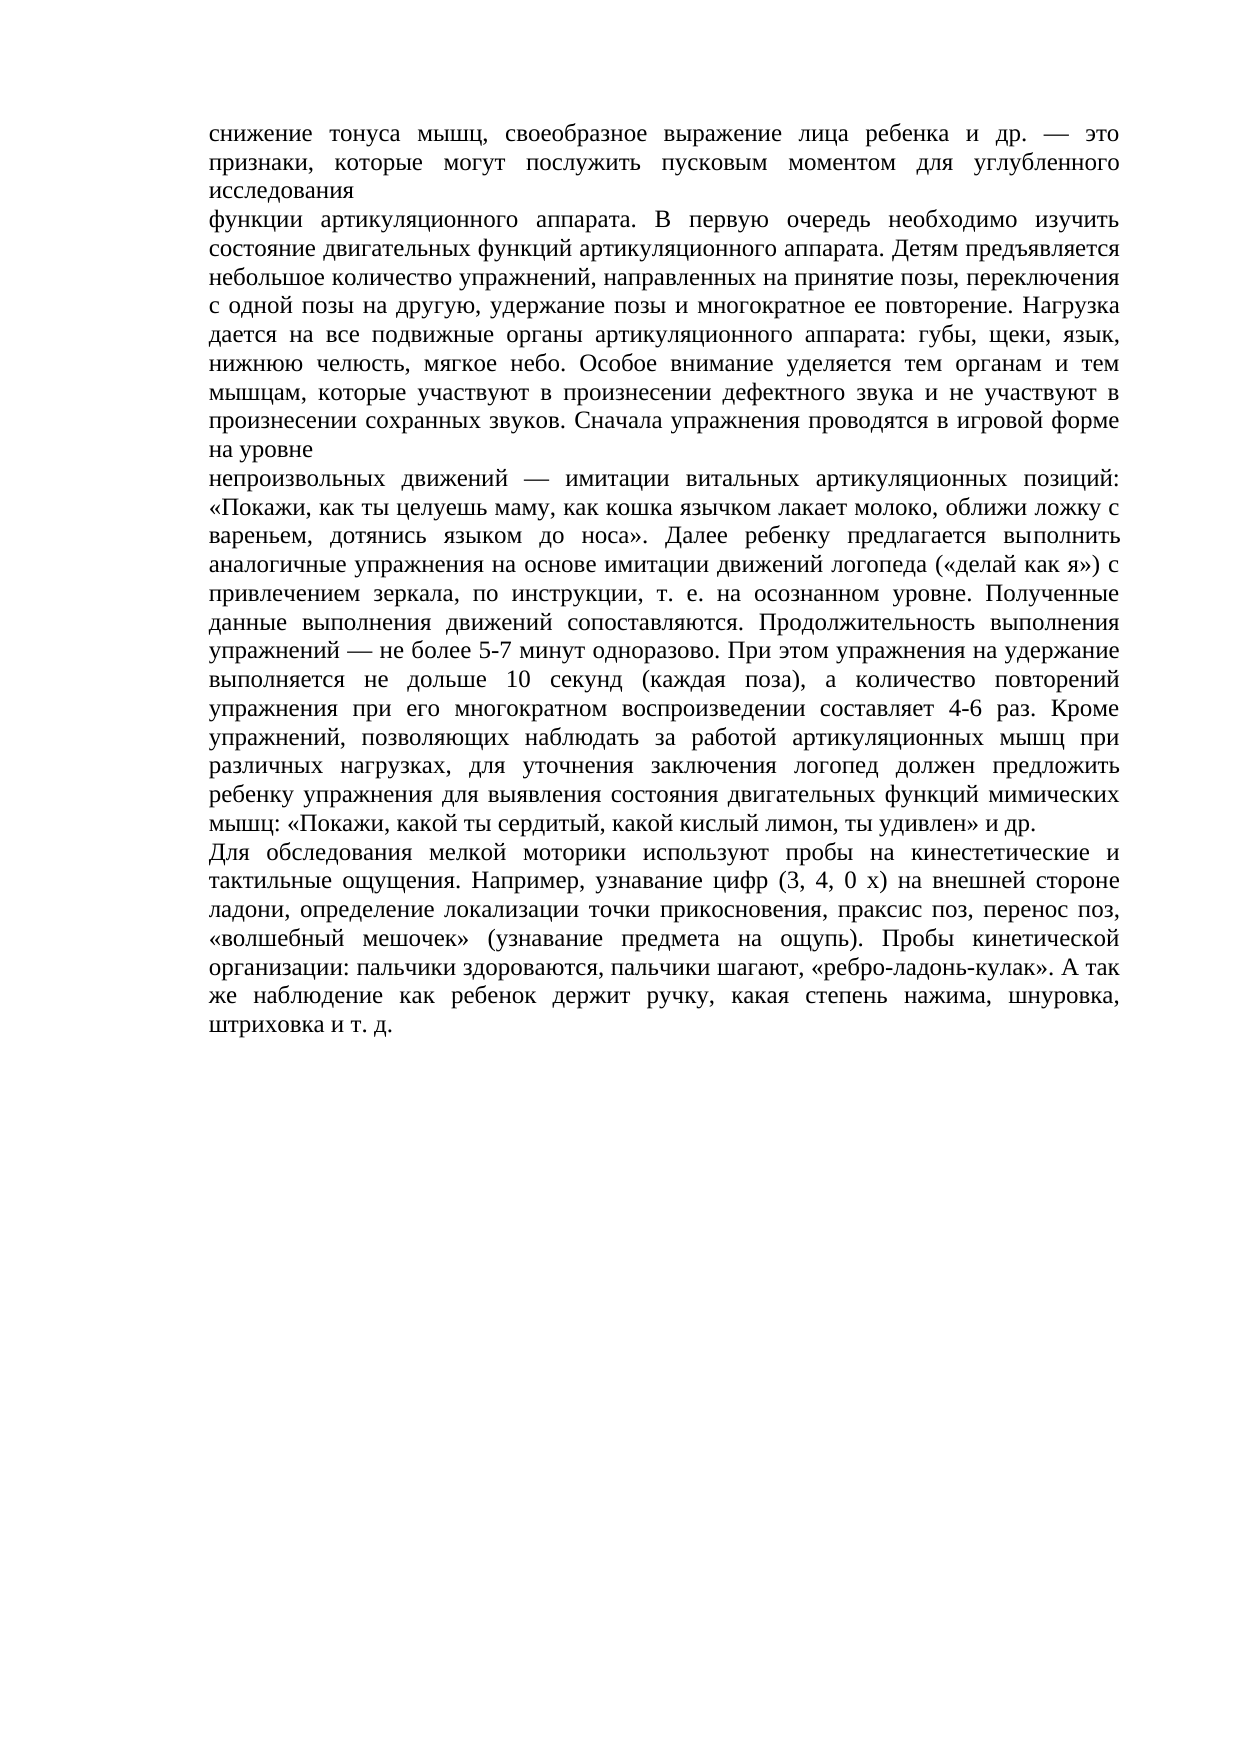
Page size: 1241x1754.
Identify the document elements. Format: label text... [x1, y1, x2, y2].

text функции артикуляционного аппарата. В первую очередь необходимо изучить состояние двигательных функций артикуляционного аппарата. Детям предъявляется небольшое количество упражнений, направленных на принятие позы, переключения с одной позы на другую, удержание позы и многократное ее повторение. Нагрузка дается на все подвижные органы артикуляционного аппарата: губы, щеки, язык, нижнюю челюсть, мягкое небо. Особое внимание уделяется тем органам и тем мышцам, которые участвуют в произнесении дефектного звука и не участвуют в произнесении сохранных звуков. Сначала упражнения проводятся в игровой форме на уровне [208, 204, 1120, 463]
text Для обследования мелкой моторики используют пробы на кинестетические и тактильные ощущения. Например, узнавание цифр (3, 4, 0 х) на внешней стороне ладони, определение локализации точки прикосновения, праксис поз, перенос поз, «волшебный мешочек» (узнавание предмета на ощупь). Пробы кинетической организации: пальчики здороваются, пальчики шагают, «ребро-ладонь-кулак». А так же наблюдение как ребенок держит ручку, какая степень нажима, шнуровка, штриховка и т. д. [208, 837, 1120, 1038]
text непроизвольных движений — имитации витальных артикуляционных позиций: «Покажи, как ты целуешь маму, как кошка язычком лакает молоко, оближи ложку с вареньем, дотянись языком до носа». Далее ребенку предлагается выполнить аналогичные упражнения на основе имитации движений логопеда («делай как я») с привлечением зеркала, по инструкции, т. е. на осознанном уровне. Полученные данные выполнения движений сопоставляются. Продолжительность выполнения упражнений — не более 5-7 минут одноразово. При этом упражнения на удержание выполняется не дольше 10 секунд (каждая поза), а количество повторений упражнения при его многократном воспроизведении составляет 4-6 раз. Кроме упражнений, позволяющих наблюдать за работой артикуляционных мышц при различных нагрузках, для уточнения заключения логопед должен предложить ребенку упражнения для выявления состояния двигательных функций мимических мышц: «Покажи, какой ты сердитый, какой кислый лимон, ты удивлен» и др. [208, 463, 1120, 837]
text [208, 118, 1120, 204]
